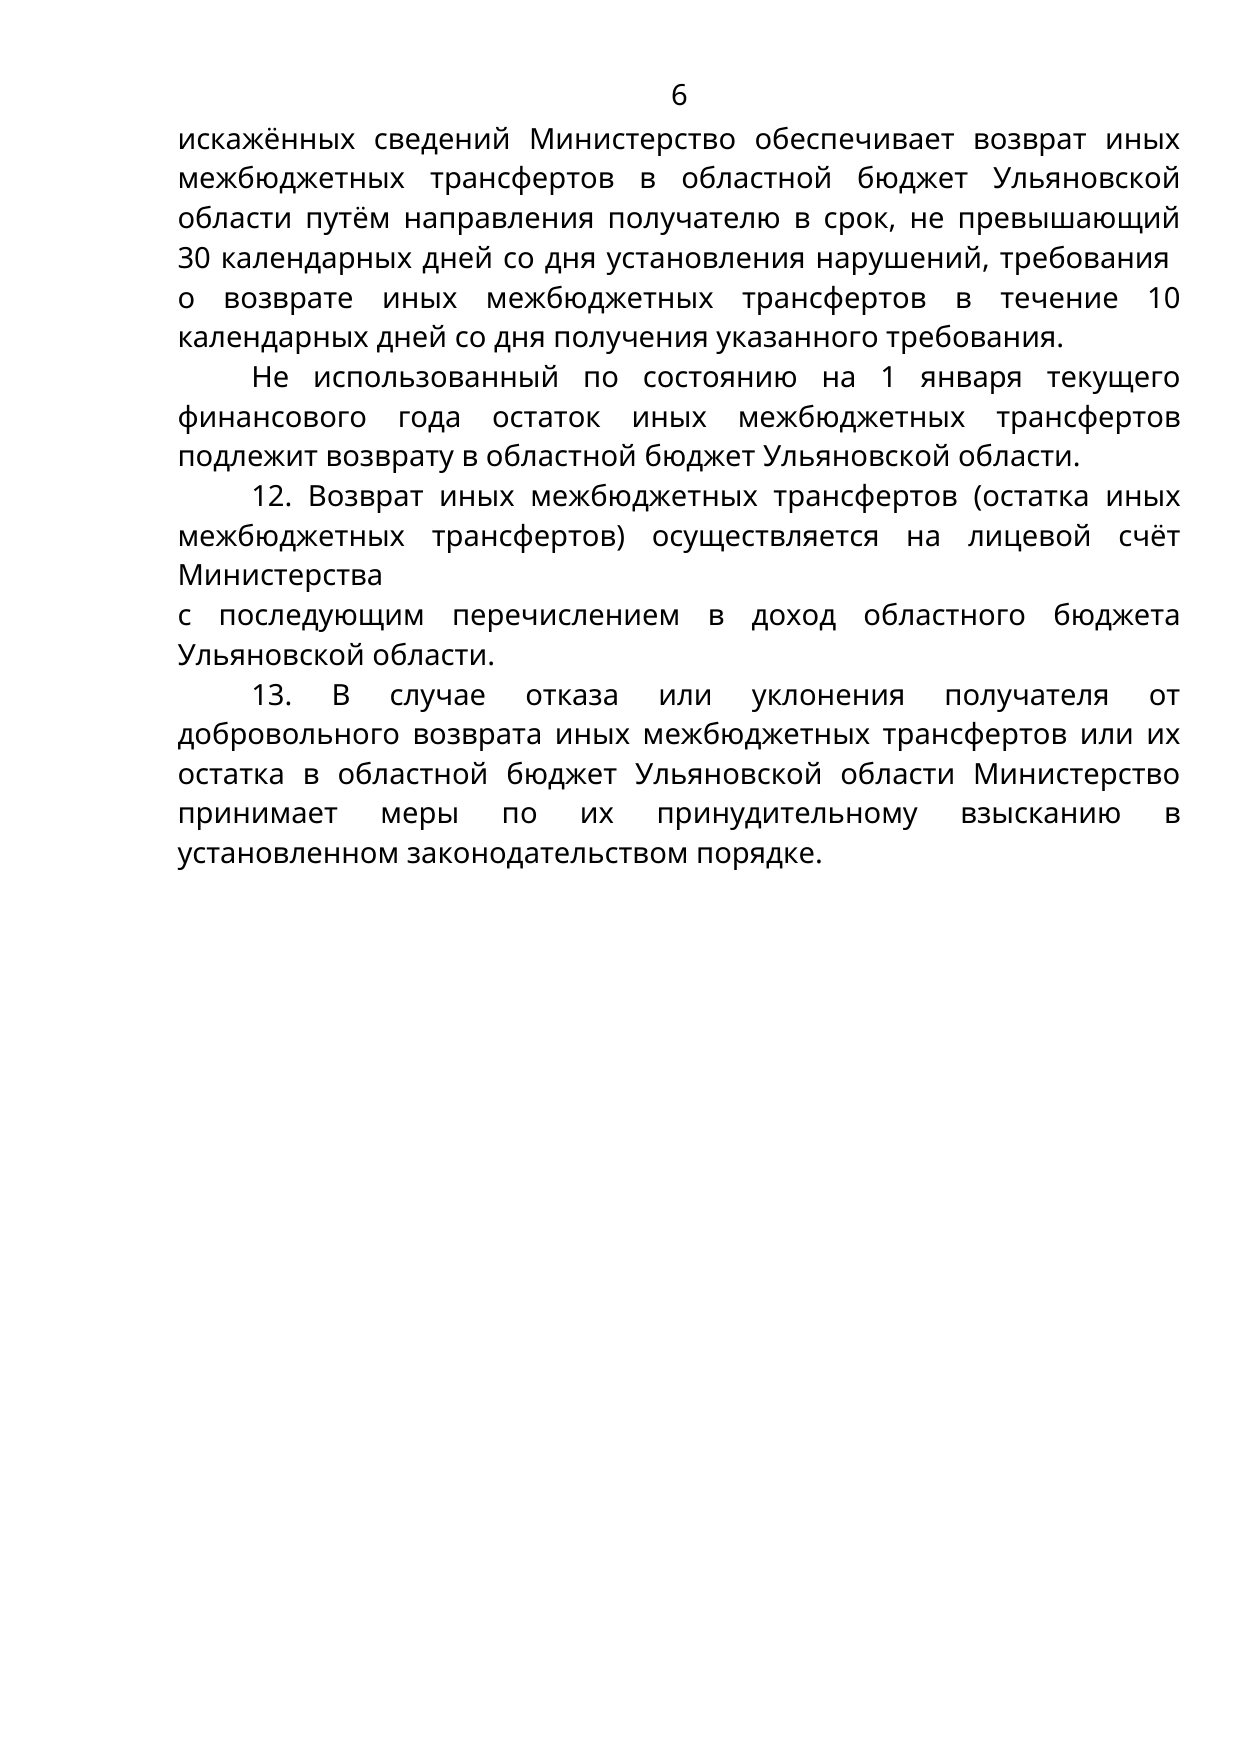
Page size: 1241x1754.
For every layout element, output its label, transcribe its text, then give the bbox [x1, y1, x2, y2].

text 12. Возврат иных межбюджетных трансфертов (остатка иных межбюджетных трансфертов) осуществляется на лицевой счёт Министерства с последующим перечислением в доход областного бюджета Ульяновской области. [177, 475, 1181, 674]
text Не использованный по состоянию на 1 января текущего финансового года остаток иных межбюджетных трансфертов подлежит возврату в областной бюджет Ульяновской области. [177, 356, 1181, 475]
text 13. В случае отказа или уклонения получателя от добровольного возврата иных межбюджетных трансфертов или их остатка в областной бюджет Ульяновской области Министерство принимает меры по их принудительному взысканию в установленном законодательством порядке. [177, 674, 1181, 872]
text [177, 118, 1181, 356]
